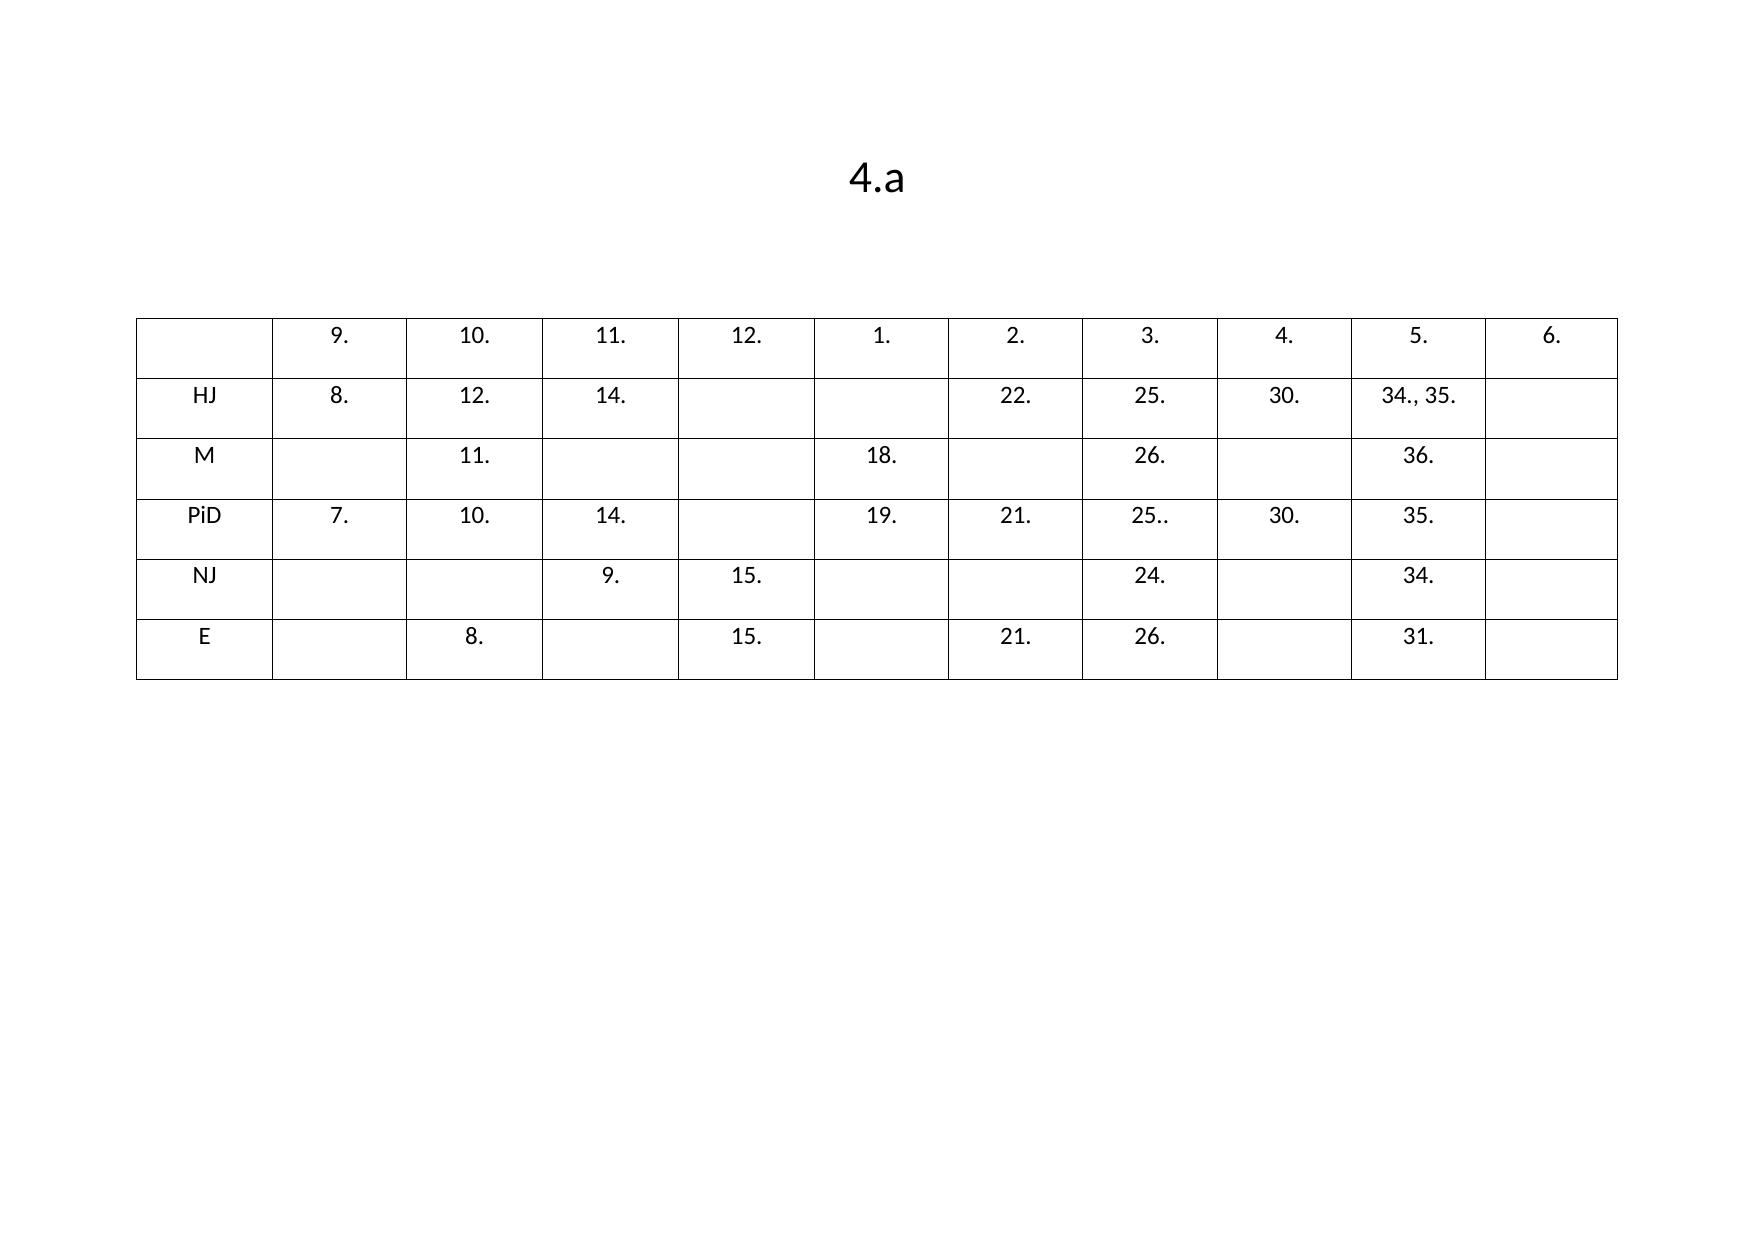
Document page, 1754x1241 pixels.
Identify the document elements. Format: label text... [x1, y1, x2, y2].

table_cell 21. [949, 620, 1082, 679]
table_cell NJ [137, 560, 272, 619]
table_cell 25.. [1083, 500, 1217, 559]
table_cell 9. [543, 560, 678, 619]
table_cell 36. [1352, 439, 1485, 498]
table_cell [1218, 560, 1351, 619]
table_cell [273, 620, 406, 679]
table_cell [1486, 560, 1617, 619]
table_header [137, 319, 272, 378]
text 4.a [148, 148, 1606, 203]
table_cell 8. [273, 379, 406, 438]
table_header 10. [407, 319, 542, 378]
table_cell M [137, 439, 272, 498]
table_cell [679, 379, 814, 438]
table_cell 34., 35. [1352, 379, 1485, 438]
table_cell 21. [949, 500, 1082, 559]
table_cell 26. [1083, 439, 1217, 498]
table_header 1. [815, 319, 948, 378]
table_header 4. [1218, 319, 1351, 378]
table_cell 10. [407, 500, 542, 559]
table_cell HJ [137, 379, 272, 438]
table_cell 19. [815, 500, 948, 559]
table_cell [815, 620, 948, 679]
table_cell [815, 379, 948, 438]
table_cell [273, 560, 406, 619]
table_header 12. [679, 319, 814, 378]
table_cell [407, 560, 542, 619]
table_cell 30. [1218, 500, 1351, 559]
table_cell [1486, 500, 1617, 559]
table_cell [679, 439, 814, 498]
table_cell PiD [137, 500, 272, 559]
table_cell 15. [679, 620, 814, 679]
table_cell [1486, 379, 1617, 438]
table_cell E [137, 620, 272, 679]
table_cell 12. [407, 379, 542, 438]
table_cell [273, 439, 406, 498]
table_cell [949, 439, 1082, 498]
table_cell 8. [407, 620, 542, 679]
table_cell 24. [1083, 560, 1217, 619]
table_cell 25. [1083, 379, 1217, 438]
table_cell 34. [1352, 560, 1485, 619]
table_cell 14. [543, 379, 678, 438]
table_cell 26. [1083, 620, 1217, 679]
table_cell [1218, 439, 1351, 498]
table_cell 30. [1218, 379, 1351, 438]
table_cell [543, 439, 678, 498]
table_cell 15. [679, 560, 814, 619]
table_header 2. [949, 319, 1082, 378]
table_header 6. [1486, 319, 1617, 378]
table_cell [1218, 620, 1351, 679]
table_cell 14. [543, 500, 678, 559]
table_cell 22. [949, 379, 1082, 438]
table_cell [1486, 439, 1617, 498]
table_cell 11. [407, 439, 542, 498]
table_cell 7. [273, 500, 406, 559]
table_cell [679, 500, 814, 559]
table_cell 35. [1352, 500, 1485, 559]
table_cell 31. [1352, 620, 1485, 679]
table_header 3. [1083, 319, 1217, 378]
table_cell [1486, 620, 1617, 679]
table_cell 18. [815, 439, 948, 498]
table_header 11. [543, 319, 678, 378]
table_header 9. [273, 319, 406, 378]
table_cell [949, 560, 1082, 619]
table_cell [543, 620, 678, 679]
table_cell [815, 560, 948, 619]
table_header 5. [1352, 319, 1485, 378]
